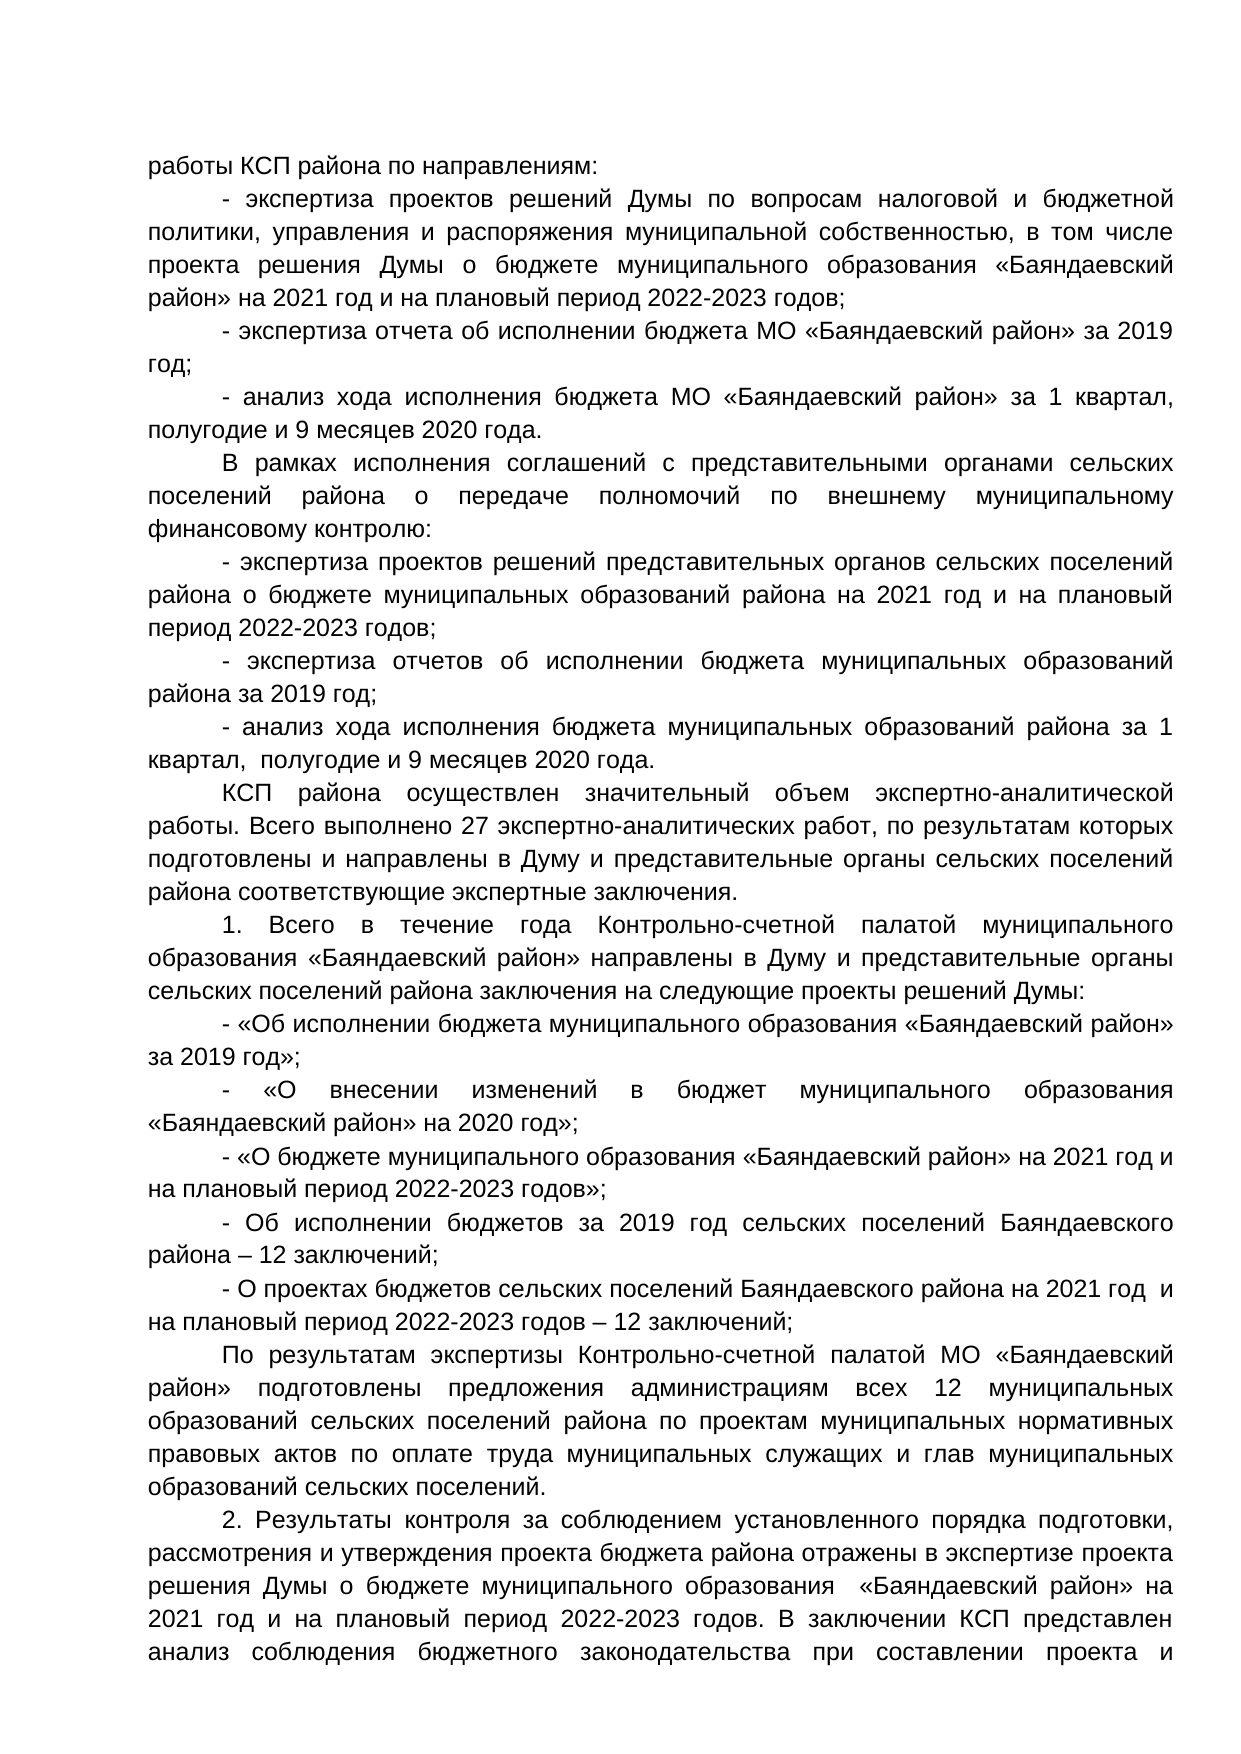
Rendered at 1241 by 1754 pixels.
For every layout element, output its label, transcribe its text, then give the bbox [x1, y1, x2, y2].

text - «Об исполнении бюджета муниципального образования «Баяндаевский район» за 2019 год»; [148, 1009, 1175, 1071]
text - анализ хода исполнения бюджета МО «Баяндаевский район» за 1 квартал, полугодие и 9 месяцев 2020 года. [148, 382, 1175, 444]
text По результатам экспертизы Контрольно-счетной палатой МО «Баяндаевский район» подготовлены предложения администрациям всех 12 муниципальных образований сельских поселений района по проектам муниципальных нормативных правовых актов по оплате труда муниципальных служащих и глав муниципальных образований сельских поселений. [148, 1339, 1175, 1500]
text - экспертиза проектов решений Думы по вопросам налоговой и бюджетной политики, управления и распоряжения муниципальной собственностью, в том числе проекта решения Думы о бюджете муниципального образования «Баяндаевский район» на 2021 год и на плановый период 2022-2023 годов; [148, 184, 1175, 312]
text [148, 1505, 1175, 1666]
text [148, 151, 1175, 179]
text - экспертиза проектов решений представительных органов сельских поселений района о бюджете муниципальных образований района на 2021 год и на плановый период 2022-2023 годов; [148, 547, 1175, 642]
text - экспертиза отчетов об исполнении бюджета муниципальных образований района за 2019 год; [148, 646, 1175, 708]
text - О проектах бюджетов сельских поселений Баяндаевского района на 2021 год и на плановый период 2022-2023 годов – 12 заключений; [148, 1273, 1175, 1335]
text - «О внесении изменений в бюджет муниципального образования «Баяндаевский район» на 2020 год»; [148, 1075, 1175, 1137]
text - анализ хода исполнения бюджета муниципальных образований района за 1 квартал, полугодие и 9 месяцев 2020 года. [148, 712, 1175, 774]
text КСП района осуществлен значительный объем экспертно-аналитической работы. Всего выполнено 27 экспертно-аналитических работ, по результатам которых подготовлены и направлены в Думу и представительные органы сельских поселений района соответствующие экспертные заключения. [148, 778, 1175, 906]
text 1. Всего в течение года Контрольно-счетной палатой муниципального образования «Баяндаевский район» направлены в Думу и представительные органы сельских поселений района заключения на следующие проекты решений Думы: [148, 910, 1175, 1005]
text - «О бюджете муниципального образования «Баяндаевский район» на 2021 год и на плановый период 2022-2023 годов»; [148, 1141, 1175, 1203]
text - экспертиза отчета об исполнении бюджета МО «Баяндаевский район» за 2019 год; [148, 316, 1175, 378]
text В рамках исполнения соглашений с представительными органами сельских поселений района о передаче полномочий по внешнему муниципальному финансовому контролю: [148, 448, 1175, 543]
text - Об исполнении бюджетов за 2019 год сельских поселений Баяндаевского района – 12 заключений; [148, 1207, 1175, 1269]
